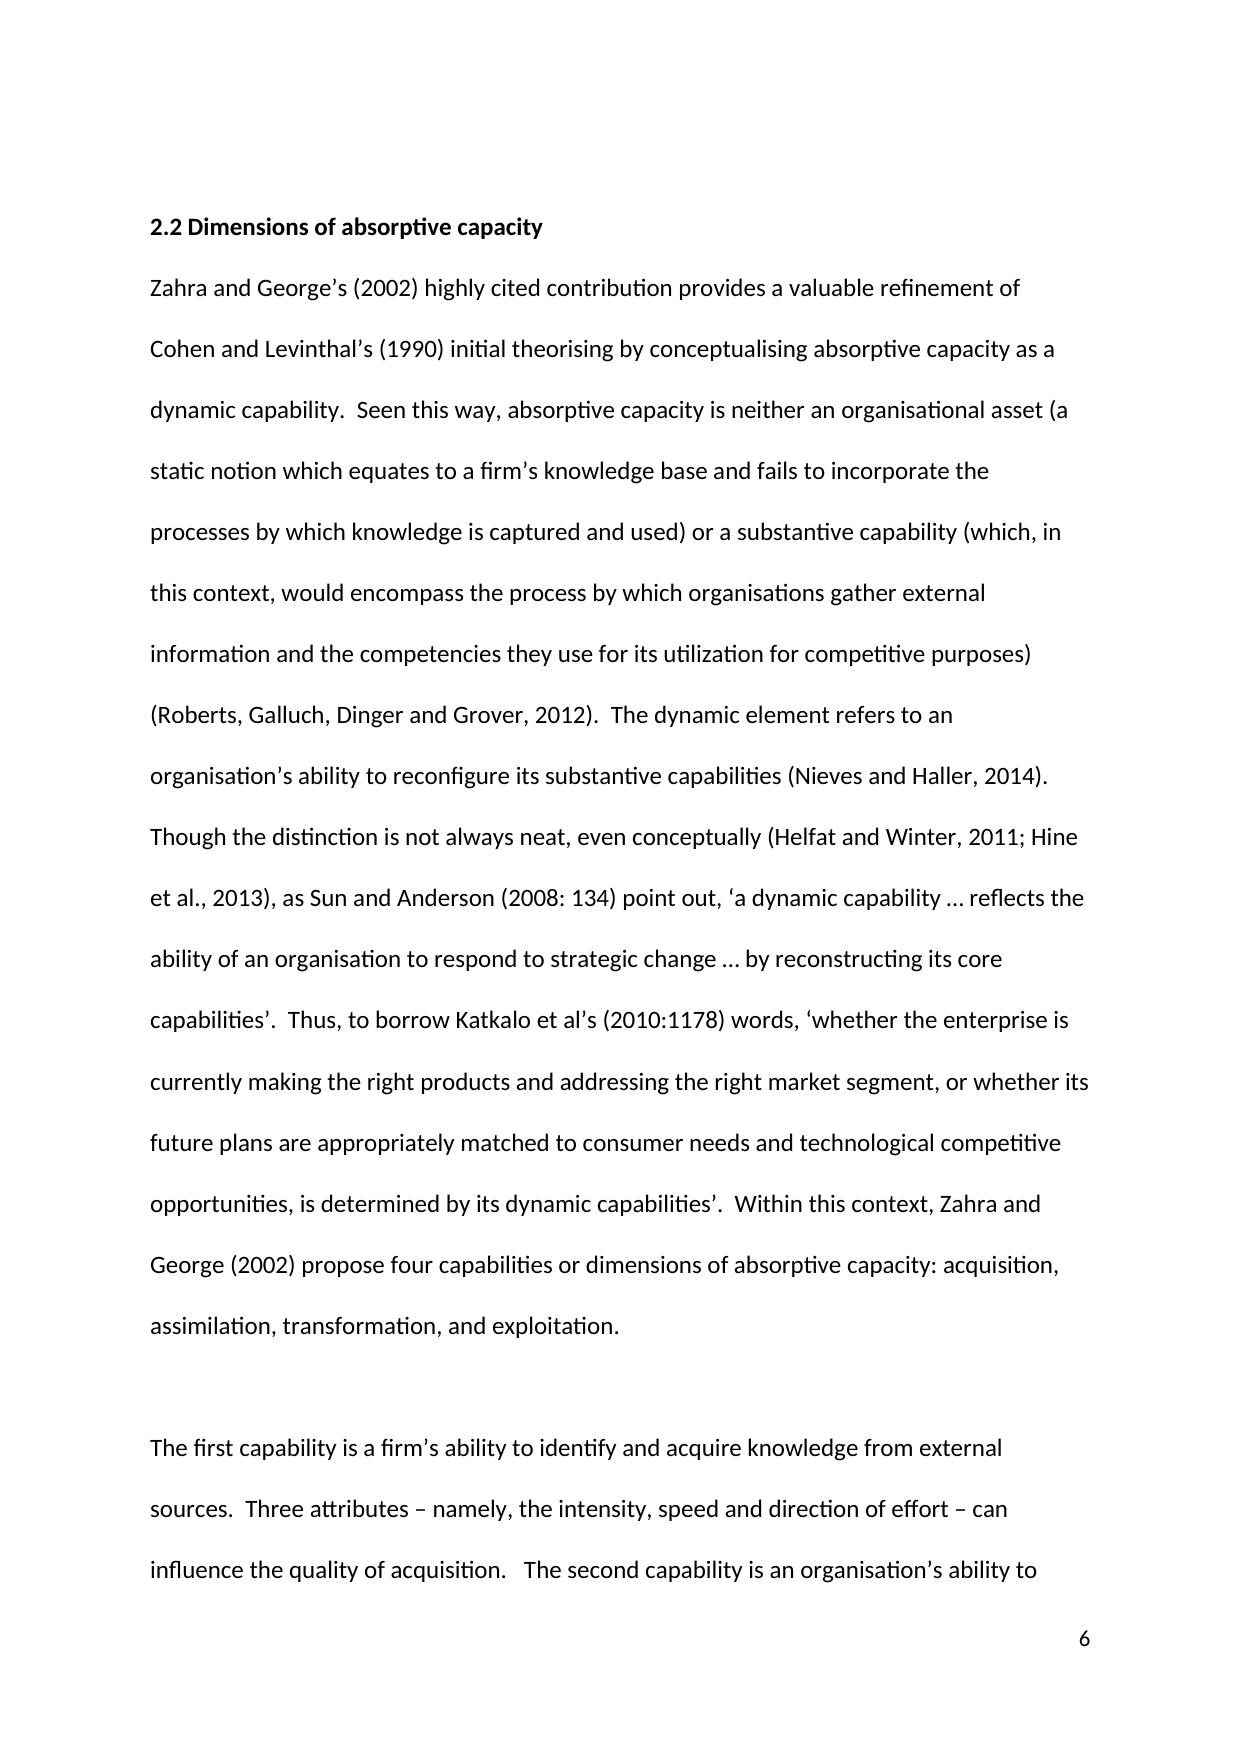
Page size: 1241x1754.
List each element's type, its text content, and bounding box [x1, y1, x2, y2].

list Dimensions of absorptive capacity [150, 211, 1090, 242]
text Zahra and George’s (2002) highly cited contribution provides a valuable refinement of Cohen and Levinthal’s (1990) initial theorising by conceptualising absorptive capacity as a dynamic capability. Seen this way, absorptive capacity is neither an organisational asset (a static notion which equates to a firm’s knowledge base and fails to incorporate the processes by which knowledge is captured and used) or a substantive capability (which, in this context, would encompass the process by which organisations gather external information and the competencies they use for its utilization for competitive purposes) (Roberts, Galluch, Dinger and Grover, 2012). The dynamic element refers to an organisation’s ability to reconfigure its substantive capabilities (Nieves and Haller, 2014). Though the distinction is not always neat, even conceptually (Helfat and Winter, 2011; Hine et al., 2013), as Sun and Anderson (2008: 134) point out, ‘a dynamic capability … reflects the ability of an organisation to respond to strategic change … by reconstructing its core capabilities’. Thus, to borrow Katkalo et al’s (2010:1178) words, ‘whether the enterprise is currently making the right products and addressing the right market segment, or whether its future plans are appropriately matched to consumer needs and technological competitive opportunities, is determined by its dynamic capabilities’. Within this context, Zahra and George (2002) propose four capabilities or dimensions of absorptive capacity: acquisition, assimilation, transformation, and exploitation. [150, 272, 1090, 1340]
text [150, 1432, 1090, 1584]
